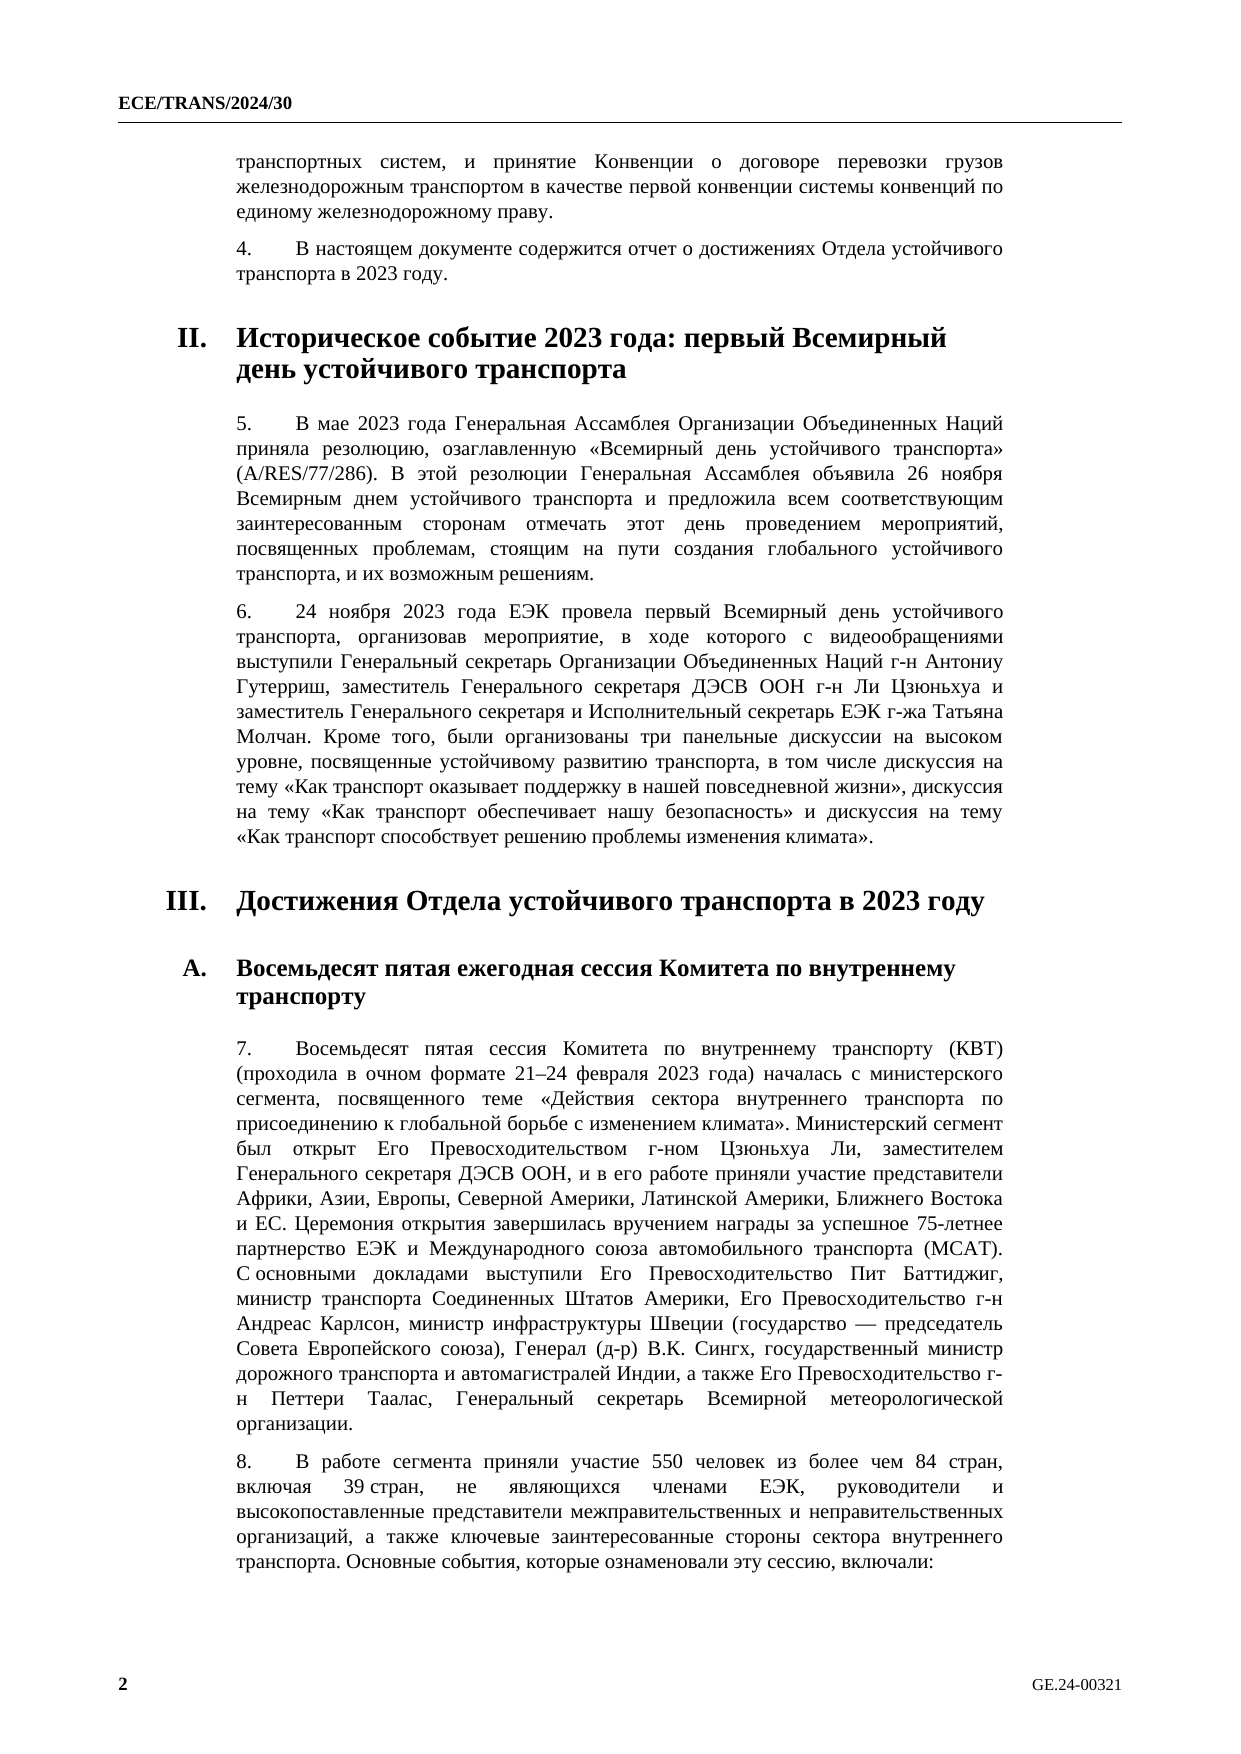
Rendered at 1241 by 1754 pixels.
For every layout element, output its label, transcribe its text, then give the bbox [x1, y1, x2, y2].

text 7. Восемьдесят пятая сессия Комитета по внутреннему транспорту (КВТ) (проходила в очном формате 21–24 февраля 2023 года) началась с министерского сегмента, посвященного теме «Действия сектора внутреннего транспорта по присоединению к глобальной борьбе с изменением климата». Министерский сегмент был открыт Его Превосходительством г-ном Цзюньхуа Ли, заместителем Генерального секретаря ДЭСВ ООН, и в его работе приняли участие представители Африки, Азии, Европы, Северной Америки, Латинской Америки, Ближнего Востока и ЕС. Церемония открытия завершилась вручением награды за успешное 75-летнее партнерство ЕЭК и Международного союза автомобильного транспорта (МСАТ). С основными докладами выступили Его Превосходительство Пит Баттиджиг, министр транспорта Соединенных Штатов Америки, Его Превосходительство г-н Андреас Карлсон, министр инфраструктуры Швеции (государство — председатель Совета Европейского союза), Генерал (д-р) В.К. Сингх, государственный министр дорожного транспорта и автомагистралей Индии, а также Его Превосходительство г-н Петтери Таалас, Генеральный секретарь Всемирной метеорологической организации. [236, 1035, 1004, 1435]
text A. Восемьдесят пятая ежегодная сессия Комитета по внутреннему транспорту [118, 954, 1004, 1010]
text II. Историческое событие 2023 года: первый Всемирный день устойчивого транспорта [118, 323, 1004, 385]
text 5. В мае 2023 года Генеральная Ассамблея Организации Объединенных Наций приняла резолюцию, озаглавленную «Всемирный день устойчивого транспорта» (A/RES/77/286). В этой резолюции Генеральная Ассамблея объявила 26 ноября Всемирным днем устойчивого транспорта и предложила всем соответствующим заинтересованным сторонам отмечать этот день проведением мероприятий, посвященных проблемам, стоящим на пути создания глобального устойчивого транспорта, и их возможным решениям. [236, 410, 1004, 585]
text 8. В работе сегмента приняли участие 550 человек из более чем 84 стран, включая 39 стран, не являющихся членами ЕЭК, руководители и высокопоставленные представители межправительственных и неправительственных организаций, а также ключевые заинтересованные стороны сектора внутреннего транспорта. Основные события, которые ознаменовали эту сессию, включали: [236, 1448, 1004, 1573]
text III. Достижения Отдела устойчивого транспорта в 2023 году [118, 885, 1004, 916]
text 4. В настоящем документе содержится отчет о достижениях Отдела устойчивого транспорта в 2023 году. [236, 235, 1004, 285]
text 6. 24 ноября 2023 года ЕЭК провела первый Всемирный день устойчивого транспорта, организовав мероприятие, в ходе которого с видеообращениями выступили Генеральный секретарь Организации Объединенных Наций г-н Антониу Гутерриш, заместитель Генерального секретаря ДЭСВ ООН г-н Ли Цзюньхуа и заместитель Генерального секретаря и Исполнительный секретарь ЕЭК г-жа Татьяна Молчан. Кроме того, были организованы три панельные дискуссии на высоком уровне, посвященные устойчивому развитию транспорта, в том числе дискуссия на тему «Как транспорт оказывает поддержку в нашей повседневной жизни», дискуссия на тему «Как транспорт обеспечивает нашу безопасность» и дискуссия на тему «Как транспорт способствует решению проблемы изменения климата». [236, 598, 1004, 848]
